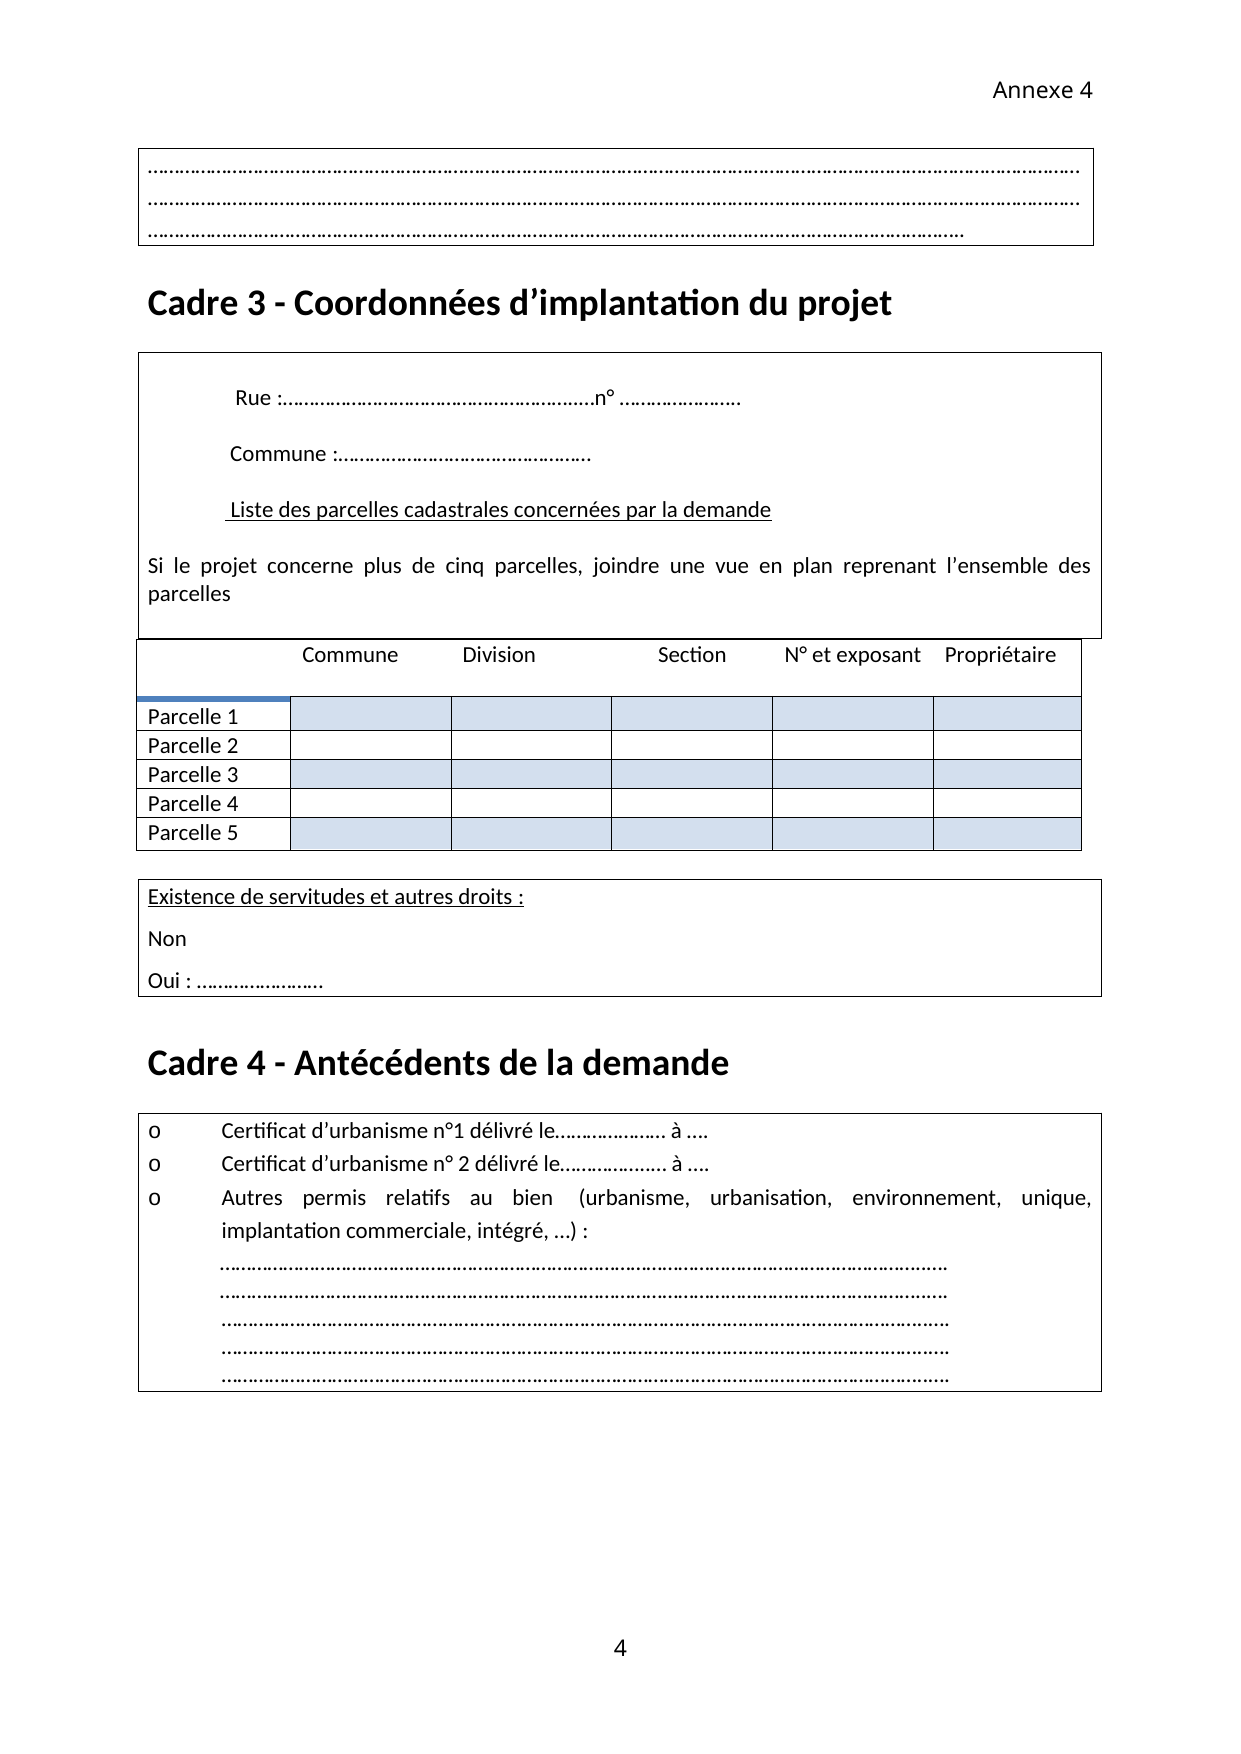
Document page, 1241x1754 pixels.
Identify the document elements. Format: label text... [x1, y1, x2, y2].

table_cell [291, 789, 451, 817]
table_cell [773, 697, 933, 730]
table_cell [291, 760, 451, 788]
table_cell [773, 760, 933, 788]
table_cell Parcelle 5 [137, 818, 290, 849]
table_cell [452, 697, 611, 730]
table_header Section [612, 640, 772, 696]
table_cell Parcelle 1 [137, 702, 290, 730]
list ……………………………………………………………………………………………………………………..…. ……………………………………………………………………………………………………………………..…. ……………………………………………………………………………………………………………………..…. ……………………………………………………………………………………………………………………..…. [139, 1273, 1101, 1391]
table_cell Parcelle 2 [137, 731, 290, 759]
text Existence de servitudes et autres droits : [139, 880, 1101, 910]
list ……………………………………………………………………………………………………………………..…. [139, 1245, 1101, 1273]
table_cell [773, 789, 933, 817]
table_cell [291, 731, 451, 759]
table_cell Parcelle 3 [137, 760, 290, 788]
list Certificat d’urbanisme n°1 délivré le………………… à …. [139, 1114, 1101, 1145]
table_cell [291, 818, 451, 849]
table_cell [612, 731, 772, 759]
table_cell [934, 697, 1081, 730]
table_cell [612, 760, 772, 788]
table_header [137, 640, 291, 696]
table_cell [773, 731, 933, 759]
table_header N° et exposant [773, 640, 933, 696]
table_cell [612, 789, 772, 817]
table_cell [773, 818, 933, 849]
table_header Commune [291, 640, 451, 696]
table_cell [934, 818, 1081, 849]
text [139, 149, 1093, 245]
text Liste des parcelles cadastrales concernées par la demande [148, 496, 1093, 523]
table_header Propriétaire [933, 640, 1081, 696]
table_cell [452, 818, 611, 849]
table_header Division [451, 640, 612, 696]
text Non [139, 921, 1101, 952]
table_cell [452, 760, 611, 788]
table_cell [612, 697, 772, 730]
list Autres permis relatifs au bien (urbanisme, urbanisation, environnement, unique, implantation commerciale, intégré, …) : [139, 1180, 1101, 1244]
table_cell [291, 697, 451, 730]
table_cell [934, 789, 1081, 817]
table_cell [934, 760, 1081, 788]
text Rue :………………………………………………..…n° ………………….. [148, 383, 1093, 411]
text Cadre 4 - Antécédents de la demande [148, 1039, 1093, 1085]
table_cell [452, 731, 611, 759]
table_cell [934, 731, 1081, 759]
text Commune :………………………………………… [148, 439, 1093, 467]
text Cadre 3 - Coordonnées d’implantation du projet [148, 278, 1093, 324]
table_cell [612, 818, 772, 849]
text Oui : …………………… [139, 963, 1101, 996]
table_cell Parcelle 4 [137, 789, 290, 817]
list Certificat d’urbanisme n° 2 délivré le……………..… à …. [139, 1146, 1101, 1178]
text Si le projet concerne plus de cinq parcelles, joindre une vue en plan reprenant l’ensemble des parcelles [148, 552, 1093, 608]
table_cell [452, 789, 611, 817]
